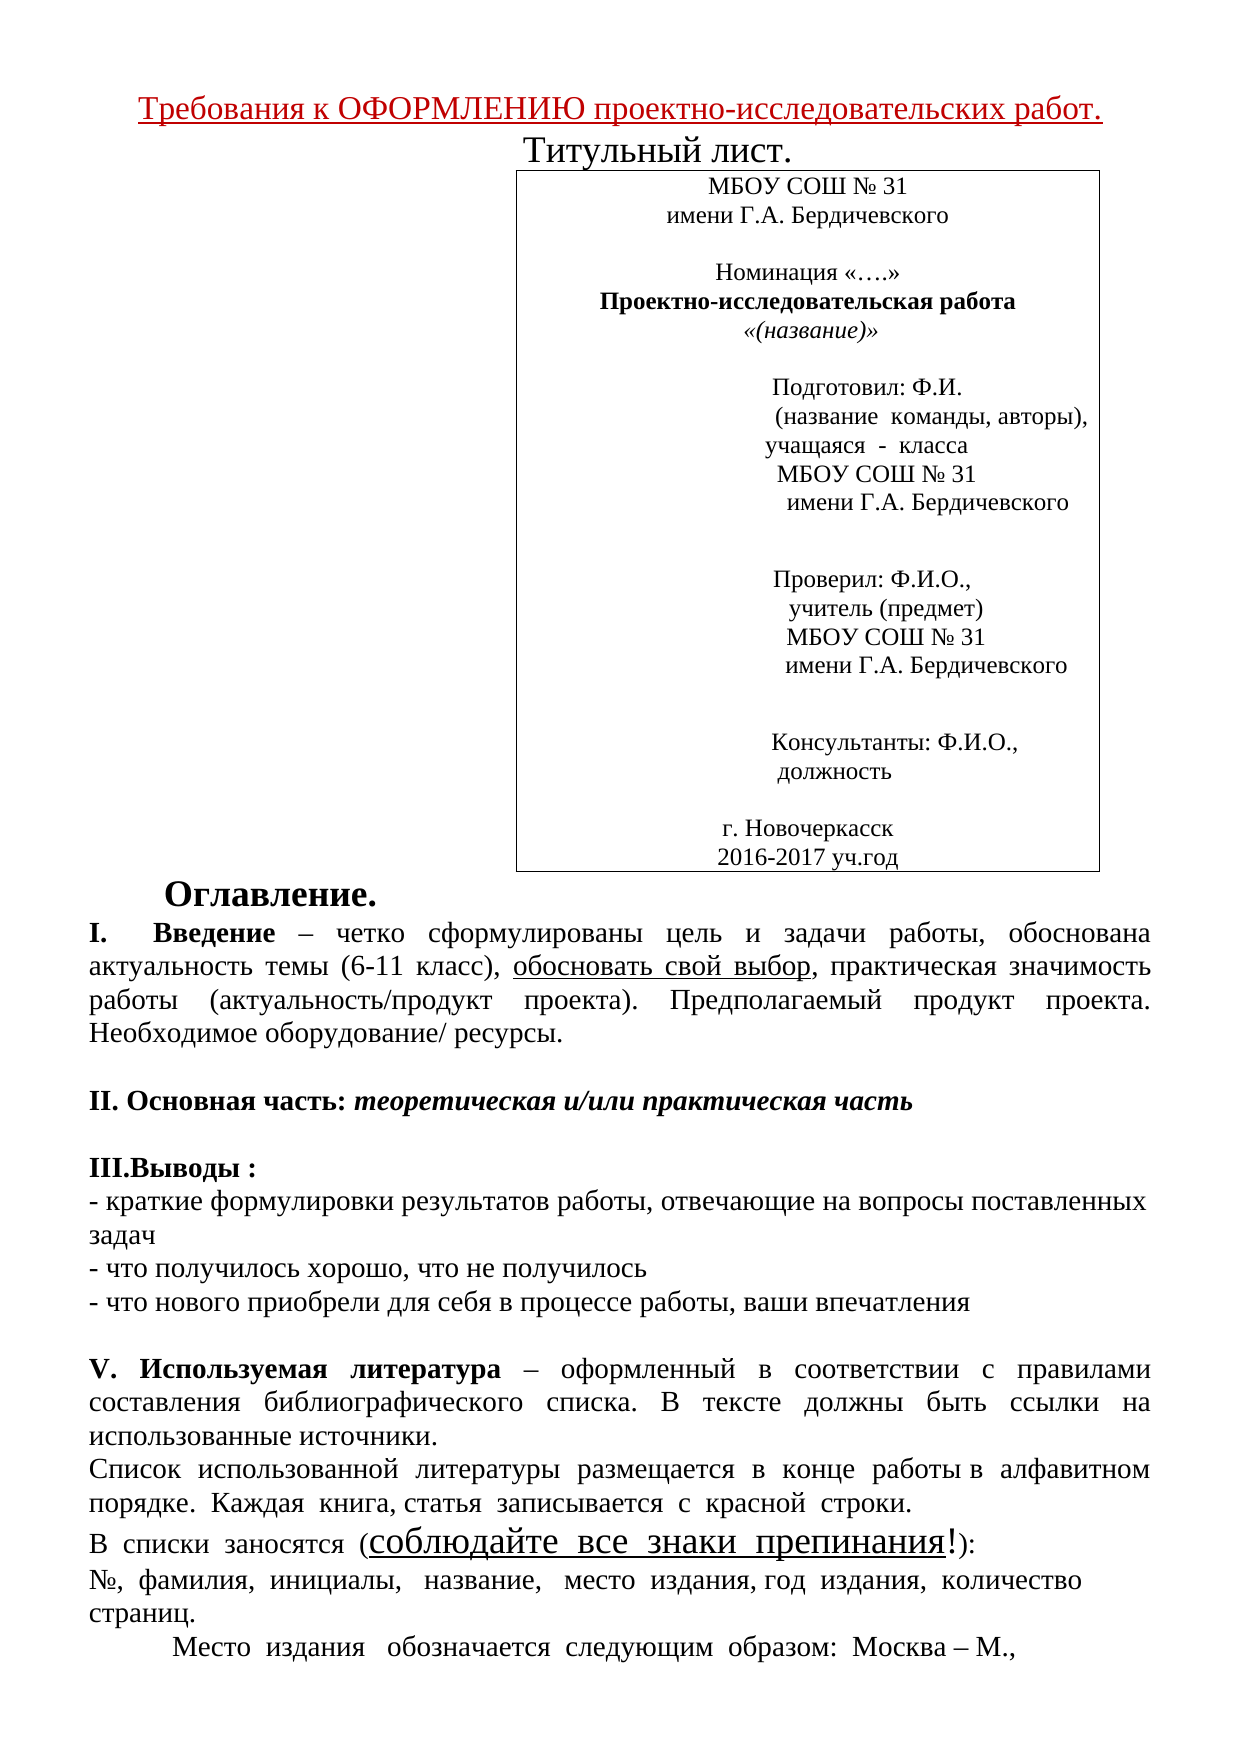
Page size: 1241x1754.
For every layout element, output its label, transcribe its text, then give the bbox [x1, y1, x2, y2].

text Оглавление. [164, 872, 1152, 915]
table_header МБОУ СОШ № 31 имени Г.А. Бердичевского Номинация «….» Проектно-исследовательская работа «(название)» Подготовил: Ф.И. (название команды, авторы), учащаяся - класса МБОУ СОШ № 31 имени Г.А. Бердичевского Проверил: Ф.И.О., учитель (предмет) МБОУ СОШ № 31 имени Г.А. Бердичевского Консультанты: Ф.И.О., должность г. Новочеркасск 2016-2017 уч.год [517, 171, 1099, 871]
text Список использованной литературы размещается в конце работы в алфавитном порядке. Каждая книга, статья записывается с красной строки. [89, 1452, 1152, 1519]
text Место издания обозначается следующим образом: Москва – М., [172, 1629, 1152, 1662]
text - краткие формулировки результатов работы, отвечающие на вопросы поставленных задач [89, 1183, 1152, 1250]
text I. Введение – четко сформулированы цель и задачи работы, обоснована актуальность темы (6-11 класс), обосновать свой выбор, практическая значимость работы (актуальность/продукт проекта). Предполагаемый продукт проекта. Необходимое оборудование/ ресурсы. [89, 915, 1152, 1049]
text II. Основная часть: теоретическая и/или практическая часть [89, 1083, 1152, 1116]
text Требования к ОФОРМЛЕНИЮ проектно-исследовательских работ. [89, 89, 1152, 127]
text В списки заносятся (соблюдайте все знаки препинания!): [89, 1519, 1152, 1562]
text Титульный лист. [164, 127, 1152, 170]
text - что нового приобрели для себя в процессе работы, ваши впечатления [89, 1284, 1152, 1317]
text III.Выводы : [89, 1150, 1152, 1183]
text №, фамилия, инициалы, название, место издания, год издания, количество страниц. [89, 1562, 1152, 1629]
text V. Используемая литература – оформленный в соответствии с правилами составления библиографического списка. В тексте должны быть ссылки на использованные источники. [89, 1351, 1152, 1452]
text - что получилось хорошо, что не получилось [89, 1250, 1152, 1284]
